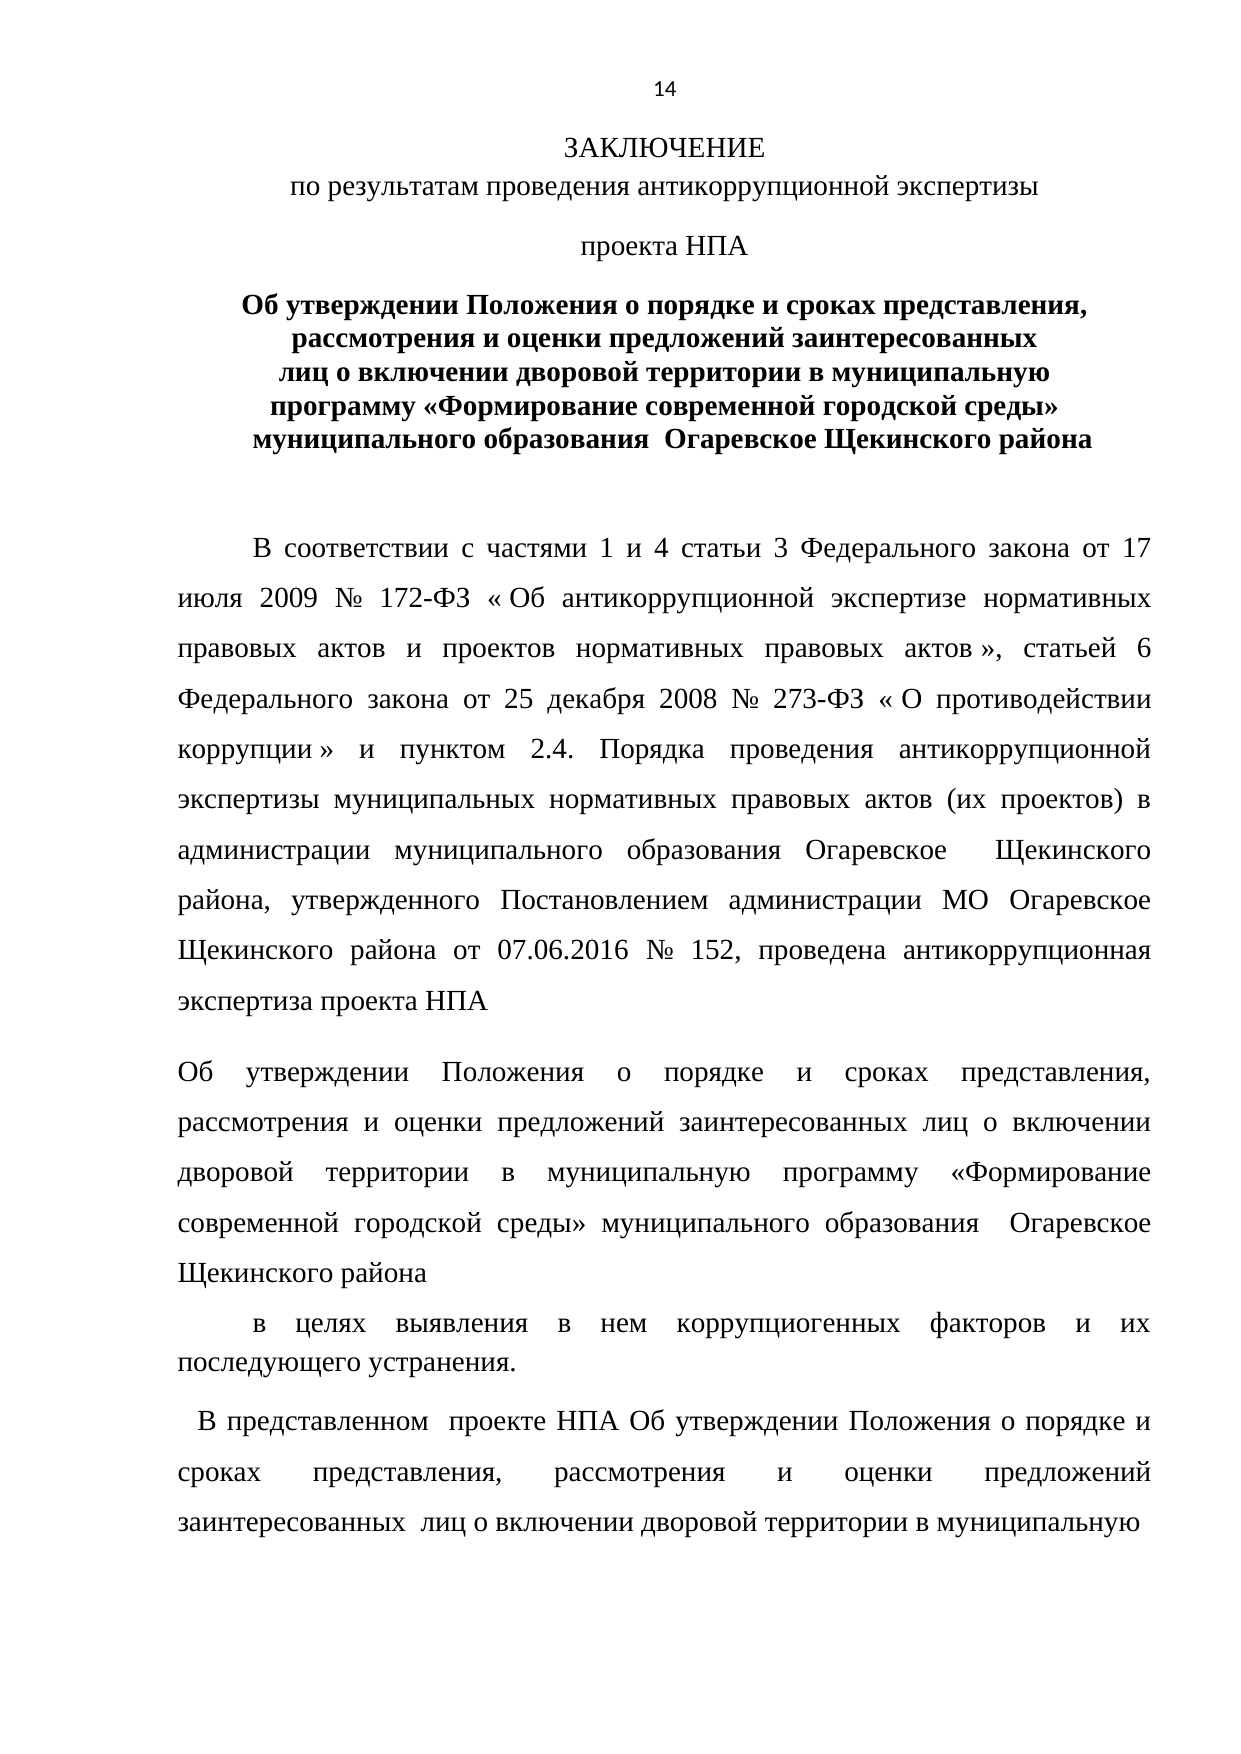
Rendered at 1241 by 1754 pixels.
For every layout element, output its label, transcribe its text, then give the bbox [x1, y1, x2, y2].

text программу «Формирование современной городской среды» [177, 388, 1152, 421]
text ЗАКЛЮЧЕНИЕ по результатам проведения антикоррупционной экспертизы [177, 130, 1152, 202]
text Об утверждении Положения о порядке и сроках представления, рассмотрения и оценки предложений заинтересованных лиц о включении дворовой территории в муниципальную программу «Формирование современной городской среды» муниципального образования Огаревское Щекинского района [177, 1054, 1152, 1289]
text лиц о включении дворовой территории в муниципальную [177, 354, 1152, 388]
text В соответствии с частями 1 и 4 статьи 3 Федерального закона от 17 июля 2009 № 172-ФЗ « Об антикоррупционной экспертизе нормативных правовых актов и проектов нормативных правовых актов », статьей 6 Федерального закона от 25 декабря 2008 № 273-ФЗ « О противодействии коррупции » и пунктом 2.4. Порядка проведения антикоррупционной экспертизы муниципальных нормативных правовых актов (их проектов) в администрации муниципального образования Огаревское Щекинского района, утвержденного Постановлением администрации МО Огаревское Щекинского района от 07.06.2016 № 152, проведена антикоррупционная экспертиза проекта НПА [177, 530, 1152, 1016]
text В представленном проекте НПА Об утверждении Положения о порядке и сроках представления, рассмотрения и оценки предложений заинтересованных лиц о включении дворовой территории в муниципальную [177, 1403, 1152, 1538]
text рассмотрения и оценки предложений заинтересованных [177, 321, 1152, 354]
text Об утверждении Положения о порядке и сроках представления, [177, 287, 1152, 321]
text муниципального образования Огаревское Щекинского района [177, 421, 1152, 455]
text проекта НПА [177, 228, 1152, 261]
text в целях выявления в нем коррупциогенных факторов и их последующего устранения. [177, 1306, 1152, 1378]
